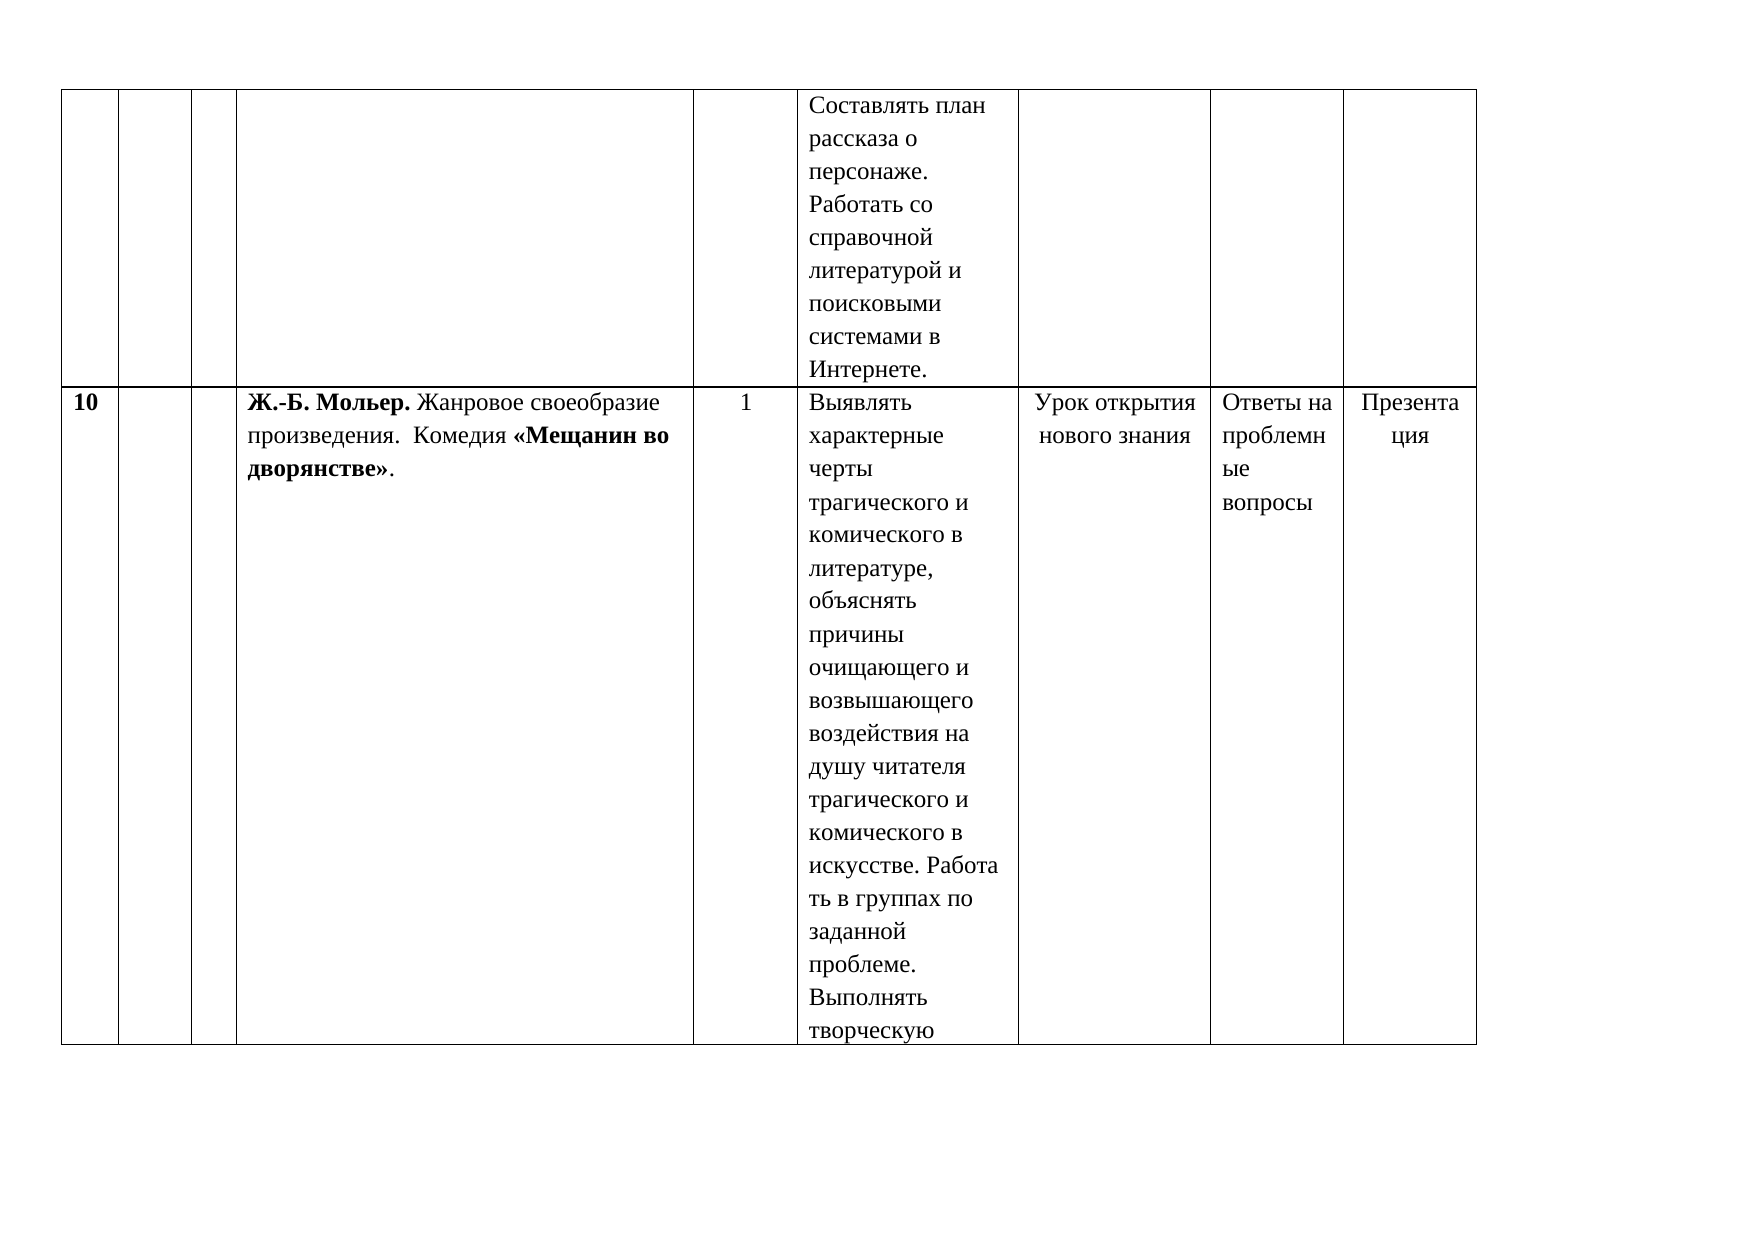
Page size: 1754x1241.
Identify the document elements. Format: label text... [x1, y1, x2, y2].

table_cell [192, 388, 236, 1044]
table_cell [1344, 90, 1476, 386]
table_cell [1211, 388, 1343, 1044]
table_cell [119, 388, 191, 1044]
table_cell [237, 388, 693, 1044]
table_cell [1019, 90, 1210, 386]
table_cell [1019, 388, 1210, 1044]
table_cell [1211, 90, 1343, 386]
table_cell 1 [694, 90, 797, 386]
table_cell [798, 90, 1018, 386]
table_cell [119, 90, 191, 386]
table_cell [192, 90, 236, 386]
table_cell 1 [694, 388, 797, 1044]
table_cell 10 [62, 388, 118, 1044]
table_cell 9 [62, 90, 118, 386]
table_cell Презентация [1344, 388, 1476, 1044]
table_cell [237, 90, 693, 386]
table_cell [798, 388, 1018, 1044]
